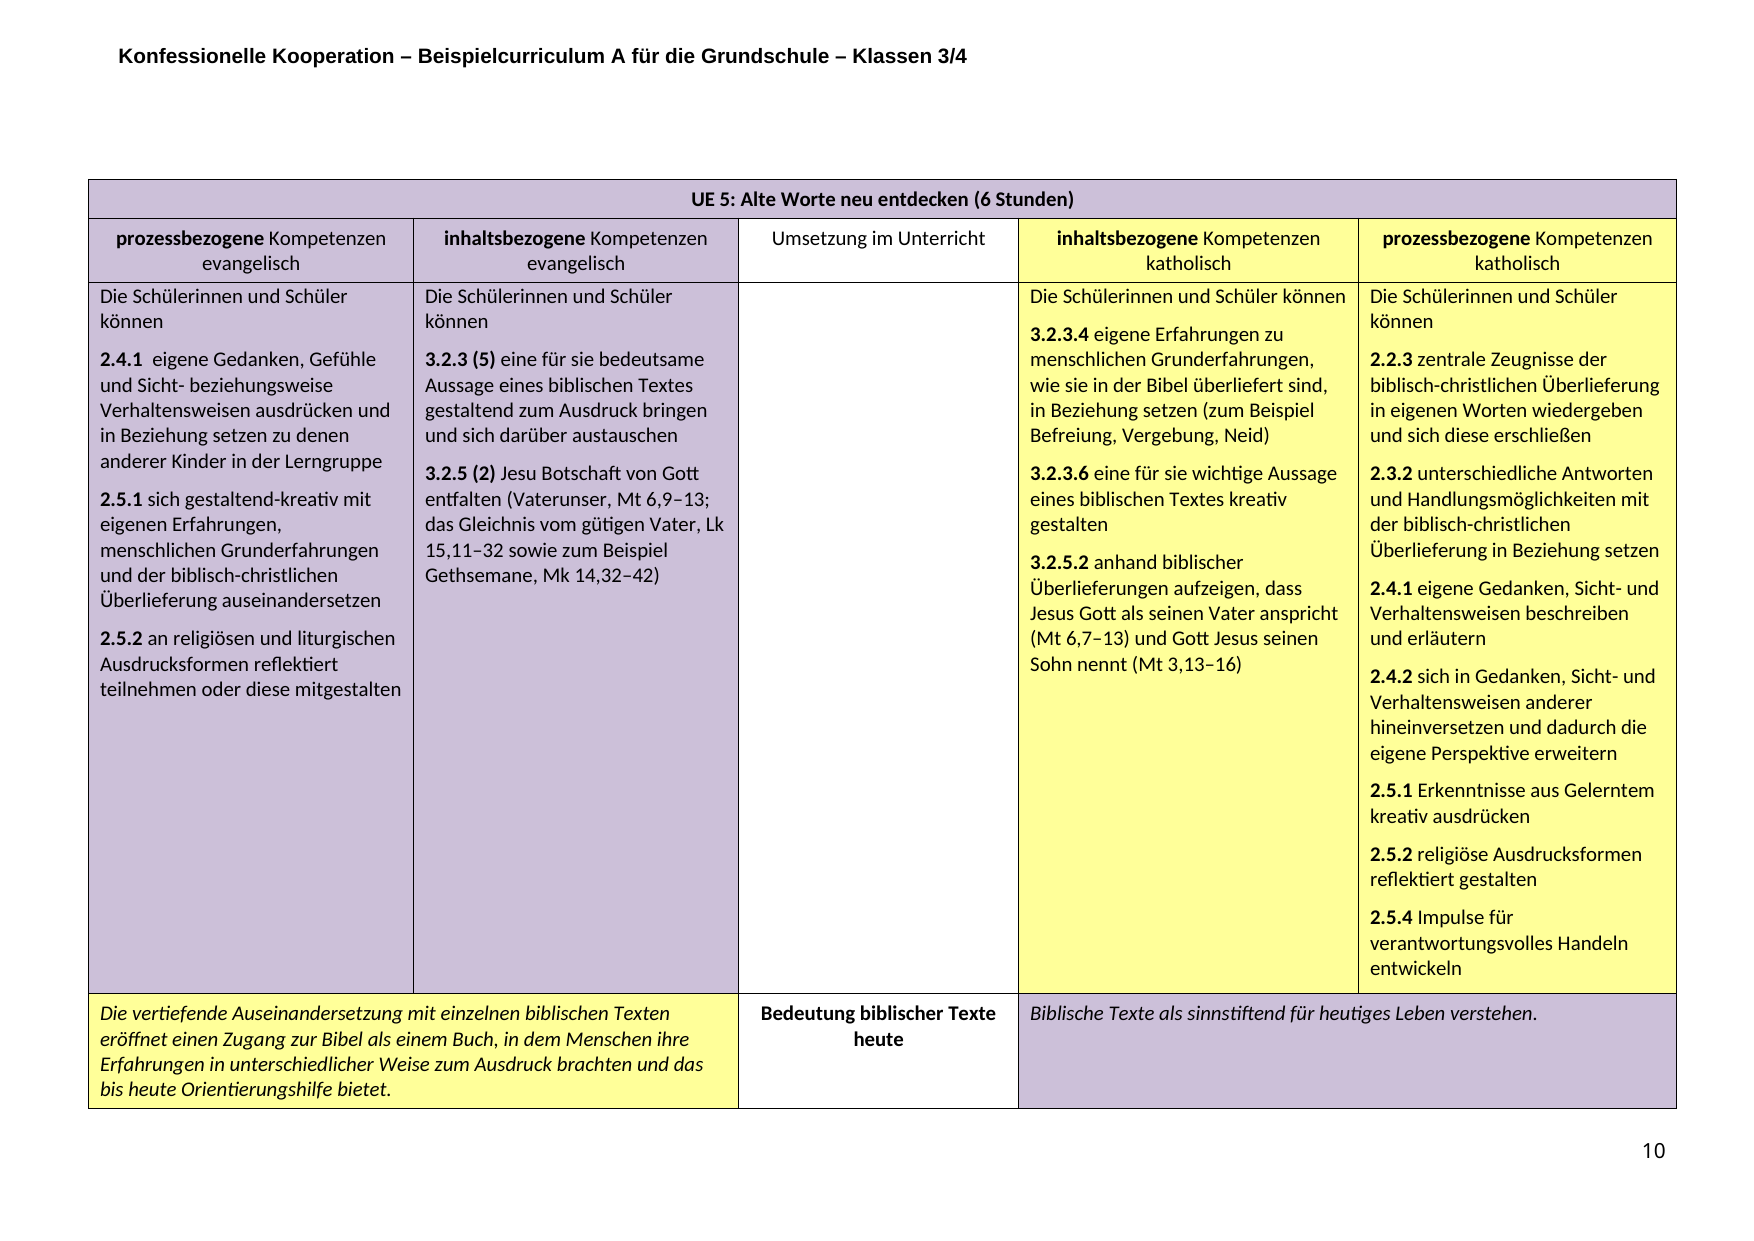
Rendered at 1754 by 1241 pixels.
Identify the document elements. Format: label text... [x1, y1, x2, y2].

table_cell prozessbezogene Kompetenzen evangelisch [89, 219, 413, 282]
table_cell Die vertiefende Auseinandersetzung mit einzelnen biblischen Texten eröffnet einen Zugang zur Bibel als einem Buch, in dem Menschen ihre Erfahrungen in unterschiedlicher Weise zum Ausdruck brachten und das bis heute Orientierungshilfe bietet. [89, 994, 738, 1108]
table_cell inhaltsbezogene Kompetenzen evangelisch [414, 219, 738, 282]
table_cell Biblische Texte als sinnstiftend für heutiges Leben verstehen. [1019, 994, 1676, 1108]
table_cell Die Schülerinnen und Schüler können 2.4.1 eigene Gedanken, Gefühle und Sicht- beziehungsweise Verhaltensweisen ausdrücken und in Beziehung setzen zu denen anderer Kinder in der Lerngruppe 2.5.1 sich gestaltend-kreativ mit eigenen Erfahrungen, menschlichen Grunderfahrungen und der biblisch-christlichen Überlieferung auseinandersetzen 2.5.2 an religiösen und liturgischen Ausdrucksformen reflektiert teilnehmen oder diese mitgestalten [89, 283, 413, 993]
table_cell [739, 283, 1018, 993]
table_cell Die Schülerinnen und Schüler können 2.2.3 zentrale Zeugnisse der biblisch-christlichen Überlieferung in eigenen Worten wiedergeben und sich diese erschließen 2.3.2 unterschiedliche Antworten und Handlungsmöglichkeiten mit der biblisch-christlichen Überlieferung in Beziehung setzen 2.4.1 eigene Gedanken, Sicht- und Verhaltensweisen beschreiben und erläutern 2.4.2 sich in Gedanken, Sicht- und Verhaltensweisen anderer hineinversetzen und dadurch die eigene Perspektive erweitern 2.5.1 Erkenntnisse aus Gelerntem kreativ ausdrücken 2.5.2 religiöse Ausdrucksformen reflektiert gestalten 2.5.4 Impulse für verantwortungsvolles Handeln entwickeln [1359, 283, 1676, 993]
table_cell Umsetzung im Unterricht [739, 219, 1018, 282]
table_cell Die Schülerinnen und Schüler können 3.2.3 (5) eine für sie bedeutsame Aussage eines biblischen Textes gestaltend zum Ausdruck bringen und sich darüber austauschen 3.2.5 (2) Jesu Botschaft von Gott entfalten (Vaterunser, Mt 6,9–13; das Gleichnis vom gütigen Vater, Lk 15,11–32 sowie zum Beispiel Gethsemane, Mk 14,32–42) [414, 283, 738, 993]
table_cell Die Schülerinnen und Schüler können 3.2.3.4 eigene Erfahrungen zu menschlichen Grunderfahrungen, wie sie in der Bibel überliefert sind, in Beziehung setzen (zum Beispiel Befreiung, Vergebung, Neid) 3.2.3.6 eine für sie wichtige Aussage eines biblischen Textes kreativ gestalten 3.2.5.2 anhand biblischer Überlieferungen aufzeigen, dass Jesus Gott als seinen Vater anspricht (Mt 6,7–13) und Gott Jesus seinen Sohn nennt (Mt 3,13–16) [1019, 283, 1358, 993]
table_header UE 5: Alte Worte neu entdecken (6 Stunden) [89, 180, 1676, 218]
table_cell Bedeutung biblischer Texte heute [739, 994, 1018, 1108]
table_cell inhaltsbezogene Kompetenzen katholisch [1019, 219, 1358, 282]
table_cell prozessbezogene Kompetenzen katholisch [1359, 219, 1676, 282]
